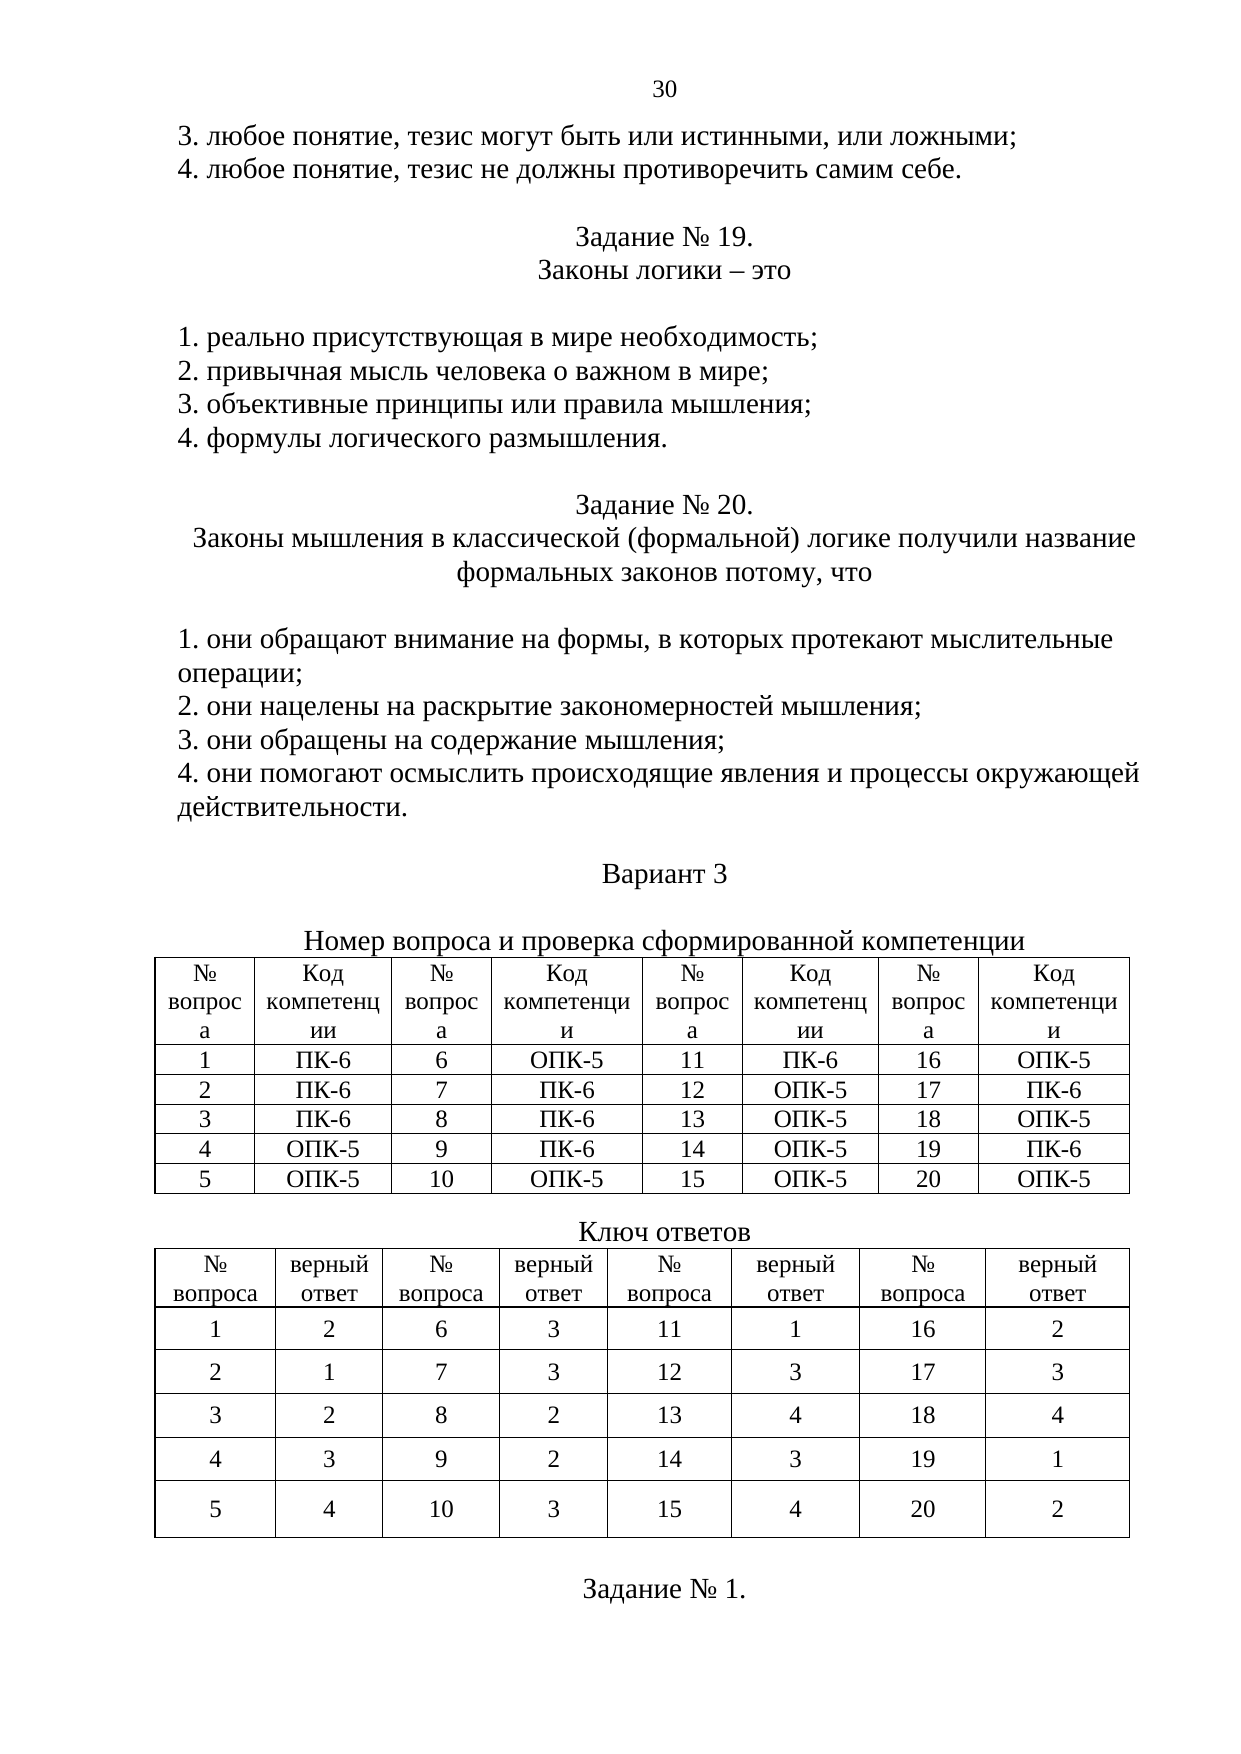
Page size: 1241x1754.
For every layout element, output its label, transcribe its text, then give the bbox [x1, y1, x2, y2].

table_cell ОПК-5 [492, 1164, 642, 1193]
table_header верный ответ [276, 1249, 382, 1306]
table_cell 9 [383, 1438, 499, 1480]
table_cell 4 [986, 1394, 1129, 1437]
table_header Код компетенции [255, 958, 391, 1044]
table_cell 13 [643, 1105, 742, 1133]
table_cell 11 [643, 1045, 742, 1074]
table_cell 17 [879, 1075, 978, 1103]
table_header № вопроса [392, 958, 491, 1044]
table_cell ПК-6 [979, 1075, 1129, 1103]
text Ключ ответов [177, 1214, 1152, 1248]
text Законы мышления в классической (формальной) логике получили название формальных законов потому, что [177, 521, 1152, 588]
table_cell 1 [986, 1438, 1129, 1480]
table_cell 8 [392, 1105, 491, 1133]
table_cell 1 [156, 1308, 275, 1349]
text 1. реально присутствующая в мире нeoбходимость; [177, 319, 1152, 353]
table_cell ПК-6 [255, 1105, 391, 1133]
table_cell 3 [276, 1438, 382, 1480]
table_header Код компетенции [979, 958, 1129, 1044]
table_cell 5 [156, 1481, 275, 1537]
text Задание № 19. [177, 219, 1152, 252]
table_cell 11 [608, 1308, 731, 1349]
table_cell 20 [860, 1481, 985, 1537]
table_cell ОПК-5 [743, 1134, 878, 1163]
table_header № вопроса [383, 1249, 499, 1306]
table_cell 15 [608, 1481, 731, 1537]
table_cell 18 [879, 1105, 978, 1133]
text 3. объективные принципы или правила мышления; [177, 386, 1152, 420]
table_cell 14 [643, 1134, 742, 1163]
table_cell 12 [608, 1350, 731, 1392]
table_cell 4 [156, 1134, 254, 1163]
table_cell 19 [860, 1438, 985, 1480]
table_cell ОПК-5 [743, 1075, 878, 1103]
table_cell 1 [156, 1045, 254, 1074]
table_header верный ответ [500, 1249, 607, 1306]
table_cell ПК-6 [255, 1075, 391, 1103]
table_cell 2 [500, 1394, 607, 1437]
text Задание № 1. [177, 1572, 1152, 1605]
text 3. любое понятие, тезис могут быть или истинными, или ложными; [177, 118, 1152, 152]
text Номер вопроса и проверка сформированной компетенции [177, 923, 1152, 957]
table_cell 2 [276, 1394, 382, 1437]
table_cell 6 [383, 1308, 499, 1349]
table_cell 2 [156, 1075, 254, 1103]
table_header верный ответ [732, 1249, 859, 1306]
table_cell 2 [986, 1308, 1129, 1349]
table_cell 17 [860, 1350, 985, 1392]
table_header № вопроса [156, 1249, 275, 1306]
table_cell ОПК-5 [492, 1045, 642, 1074]
table_cell 2 [500, 1438, 607, 1480]
text Законы логики – это [177, 252, 1152, 286]
table_cell ОПК-5 [255, 1134, 391, 1163]
table_cell 3 [732, 1350, 859, 1392]
table_cell ПК-6 [492, 1134, 642, 1163]
table_cell 3 [500, 1350, 607, 1392]
table_cell 13 [608, 1394, 731, 1437]
table_cell 7 [392, 1075, 491, 1103]
table_cell 10 [392, 1164, 491, 1193]
table_cell 18 [860, 1394, 985, 1437]
table_cell 2 [986, 1481, 1129, 1537]
table_cell 2 [156, 1350, 275, 1392]
table_cell 16 [860, 1308, 985, 1349]
text 4. они помогают осмыслить происходящие явления и процессы окружающей действительности. [177, 755, 1152, 822]
table_cell ПК-6 [492, 1105, 642, 1133]
table_cell 4 [156, 1438, 275, 1480]
table_cell 3 [156, 1105, 254, 1133]
text 2. они нацелены на раскрытие закономерностей мышления; [177, 688, 1152, 722]
table_cell 6 [392, 1045, 491, 1074]
text 4. формулы логического размышления. [177, 420, 1152, 453]
table_cell ПК-6 [255, 1045, 391, 1074]
table_cell 4 [276, 1481, 382, 1537]
table_cell 3 [500, 1481, 607, 1537]
table_cell 3 [500, 1308, 607, 1349]
table_cell 1 [276, 1350, 382, 1392]
table_cell 4 [732, 1394, 859, 1437]
table_cell 10 [383, 1481, 499, 1537]
table_header № вопроса [608, 1249, 731, 1306]
table_cell ОПК-5 [743, 1164, 878, 1193]
table_cell 15 [643, 1164, 742, 1193]
table_header № вопроса [860, 1249, 985, 1306]
table_cell 3 [156, 1394, 275, 1437]
text Вариант 3 [177, 856, 1152, 889]
table_cell 19 [879, 1134, 978, 1163]
table_cell 1 [732, 1308, 859, 1349]
table_cell 9 [392, 1134, 491, 1163]
text 2. привычная мысль человека о важном в мире; [177, 353, 1152, 386]
text 3. они обращены на содержание мышления; [177, 722, 1152, 755]
table_cell ОПК-5 [979, 1105, 1129, 1133]
table_header № вопроса [643, 958, 742, 1044]
table_cell 5 [156, 1164, 254, 1193]
table_cell 3 [732, 1438, 859, 1480]
table_header Код компетенции [492, 958, 642, 1044]
table_cell 3 [986, 1350, 1129, 1392]
table_cell ОПК-5 [743, 1105, 878, 1133]
table_cell ОПК-5 [979, 1164, 1129, 1193]
table_cell 7 [383, 1350, 499, 1392]
table_cell ПК-6 [979, 1134, 1129, 1163]
table_cell 8 [383, 1394, 499, 1437]
table_cell ОПК-5 [255, 1164, 391, 1193]
table_cell 20 [879, 1164, 978, 1193]
table_cell ПК-6 [492, 1075, 642, 1103]
text Задание № 20. [177, 487, 1152, 521]
table_header № вопроса [156, 958, 254, 1044]
table_header № вопроса [879, 958, 978, 1044]
table_header Код компетенции [743, 958, 878, 1044]
table_cell 12 [643, 1075, 742, 1103]
table_cell 16 [879, 1045, 978, 1074]
text 1. они обращают внимание на формы, в которых протекают мыслительные операции; [177, 621, 1152, 688]
table_cell 14 [608, 1438, 731, 1480]
table_cell ПК-6 [743, 1045, 878, 1074]
text 4. любое понятие, тезис не должны противоречить самим себе. [177, 152, 1152, 185]
table_cell ОПК-5 [979, 1045, 1129, 1074]
table_cell 2 [276, 1308, 382, 1349]
table_header верный ответ [986, 1249, 1129, 1306]
table_cell 4 [732, 1481, 859, 1537]
